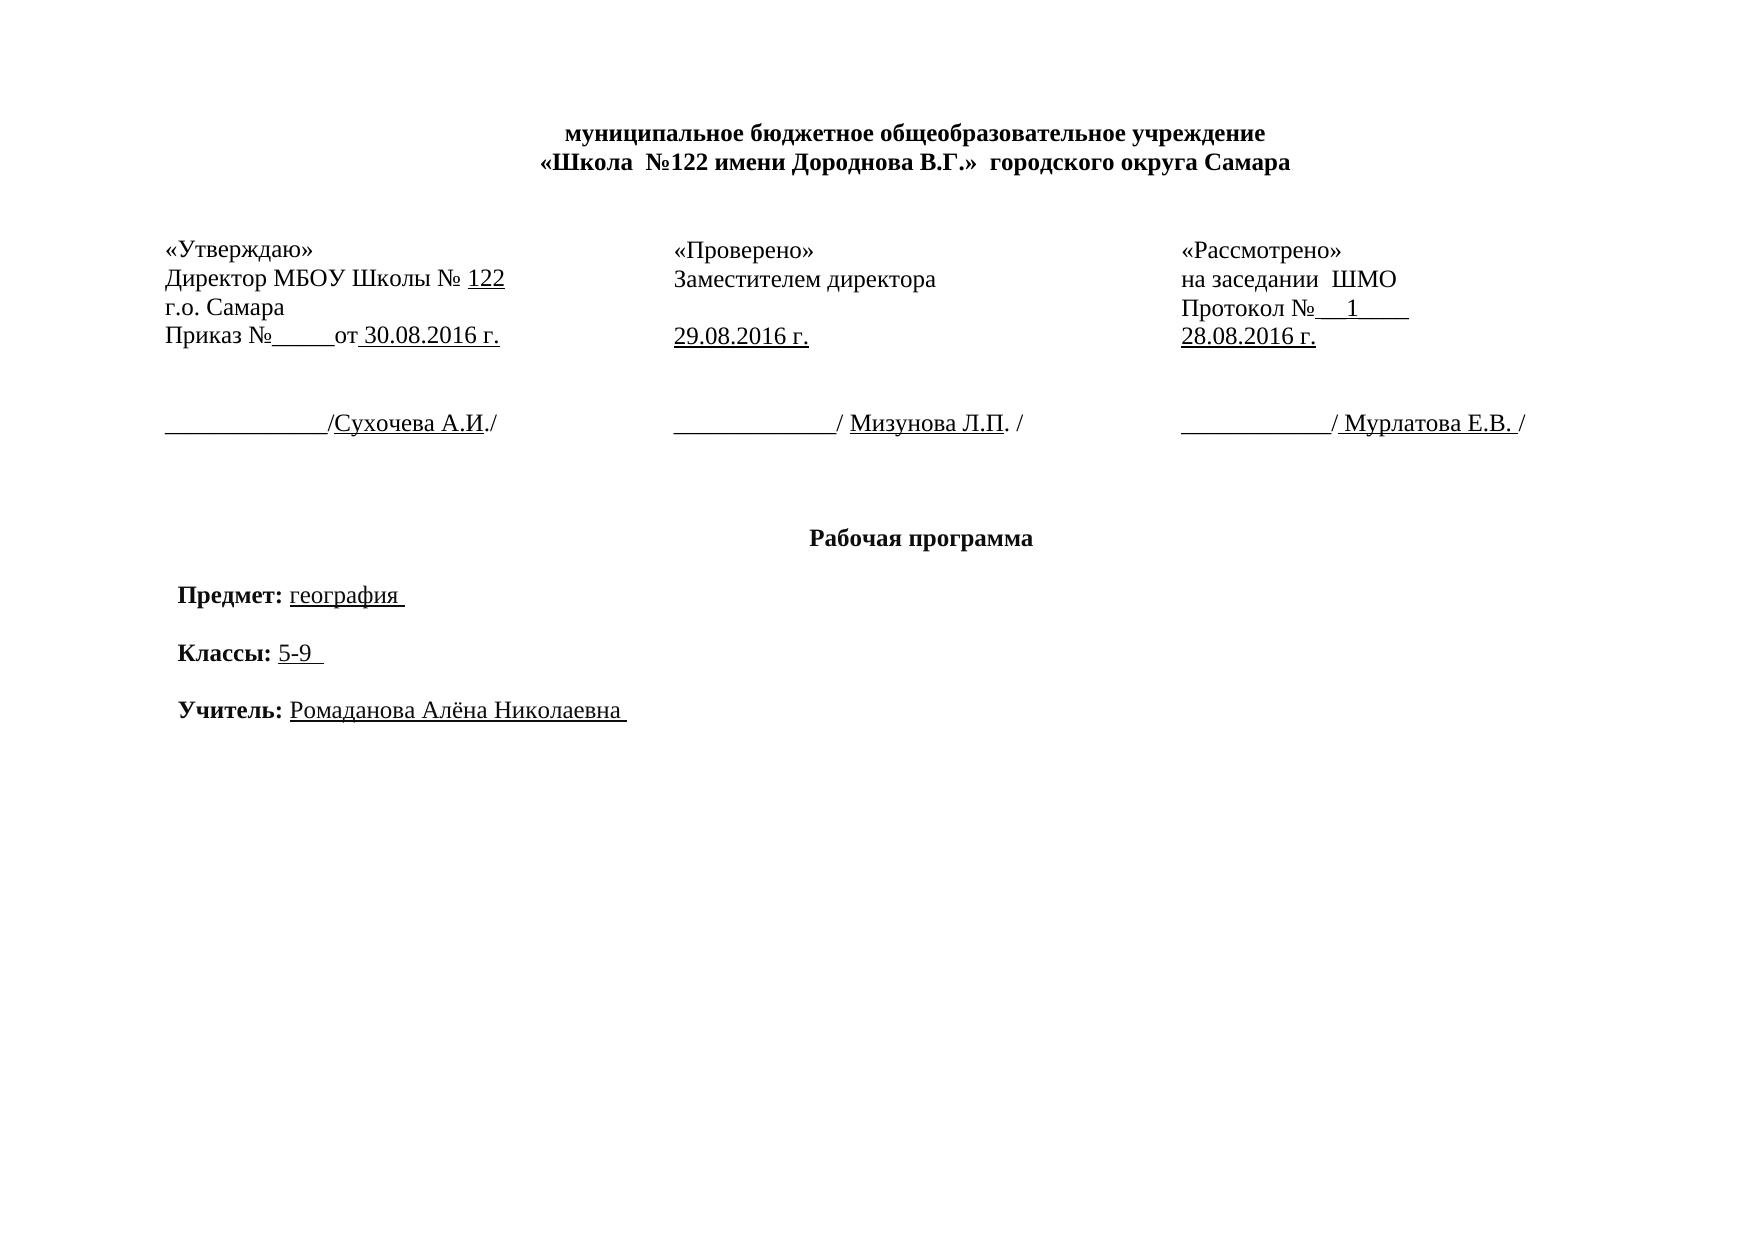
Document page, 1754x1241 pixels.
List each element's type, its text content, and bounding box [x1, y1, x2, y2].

table_cell «Проверено» Заместителем директора 29.08.2016 г. [663, 206, 1170, 379]
table_cell _____________/Сухочева А.И./ [154, 379, 662, 465]
table_cell ____________/ Мурлатова Е.В. / [1170, 379, 1677, 465]
table_cell _____________/ Мизунова Л.П. / [663, 379, 1170, 465]
text Учитель: Ромаданова Алёна Николаевна [177, 695, 1665, 724]
text Рабочая программа [177, 523, 1665, 552]
table_cell «Рассмотрено» на заседании ШМО Протокол № __1____ 28.08.2016 г. [1170, 206, 1677, 379]
text Предмет: география [177, 580, 1665, 609]
table_header муниципальное бюджетное общеобразовательное учреждение «Школа №122 имени Дороднова В.Г.» городского округа Самара [154, 118, 1677, 206]
text Классы: 5-9 [177, 638, 1665, 667]
table_cell «Утверждаю» Директор МБОУ Школы № 122 г.о. Самара Приказ №_____от 30.08.2016 г. [154, 206, 662, 379]
